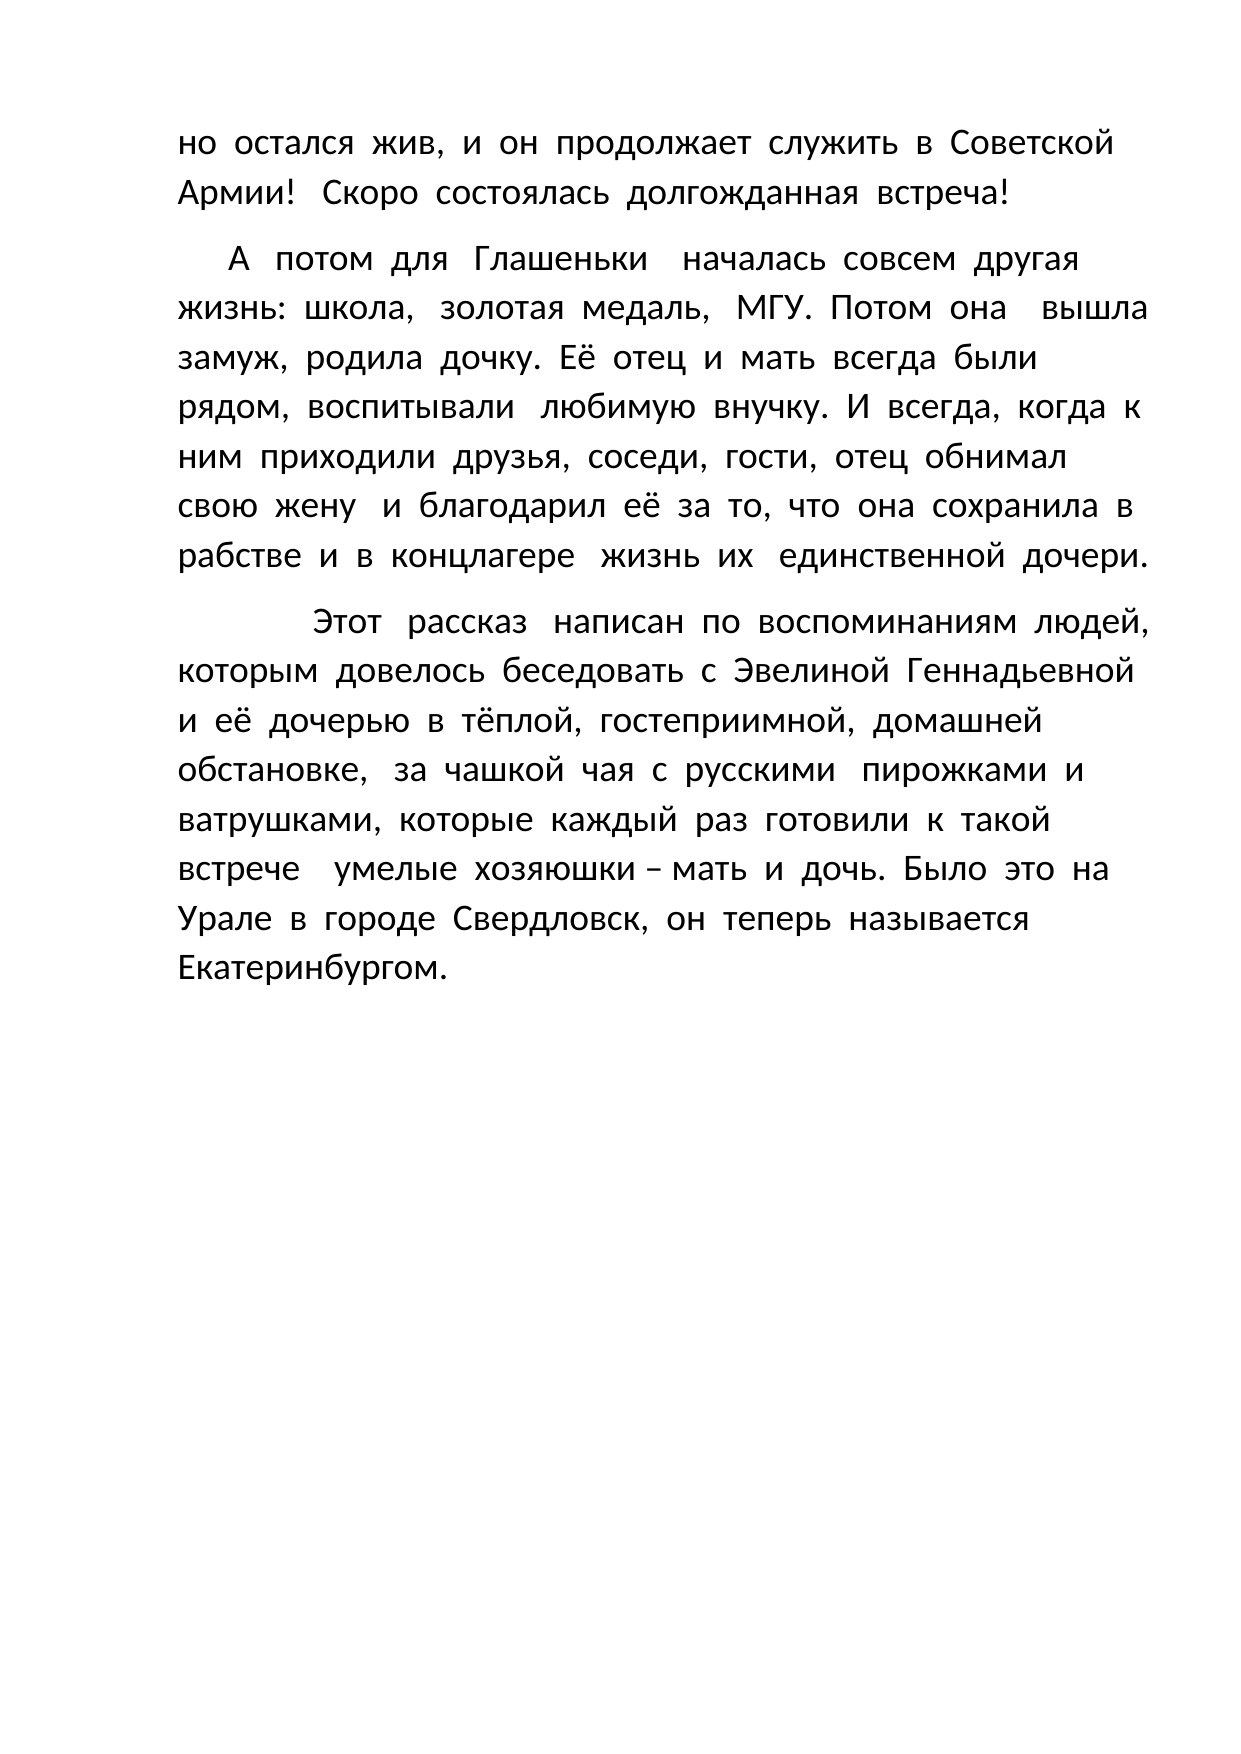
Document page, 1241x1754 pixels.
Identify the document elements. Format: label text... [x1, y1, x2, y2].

text Этот рассказ написан по воспоминаниям людей, которым довелось беседовать с Эвелиной Геннадьевной и её дочерью в тёплой, гостеприимной, домашней обстановке, за чашкой чая с русскими пирожками и ватрушками, которые каждый раз готовили к такой встрече умелые хозяюшки – мать и дочь. Было это на Урале в городе Свердловск, он теперь называется Екатеринбургом. [177, 597, 1152, 989]
text А потом для Глашеньки началась совсем другая жизнь: школа, золотая медаль, МГУ. Потом она вышла замуж, родила дочку. Её отец и мать всегда были рядом, воспитывали любимую внучку. И всегда, когда к ним приходили друзья, соседи, гости, отец обнимал свою жену и благодарил её за то, что она сохранила в рабстве и в концлагере жизнь их единственной дочери. [177, 234, 1152, 576]
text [177, 118, 1152, 213]
